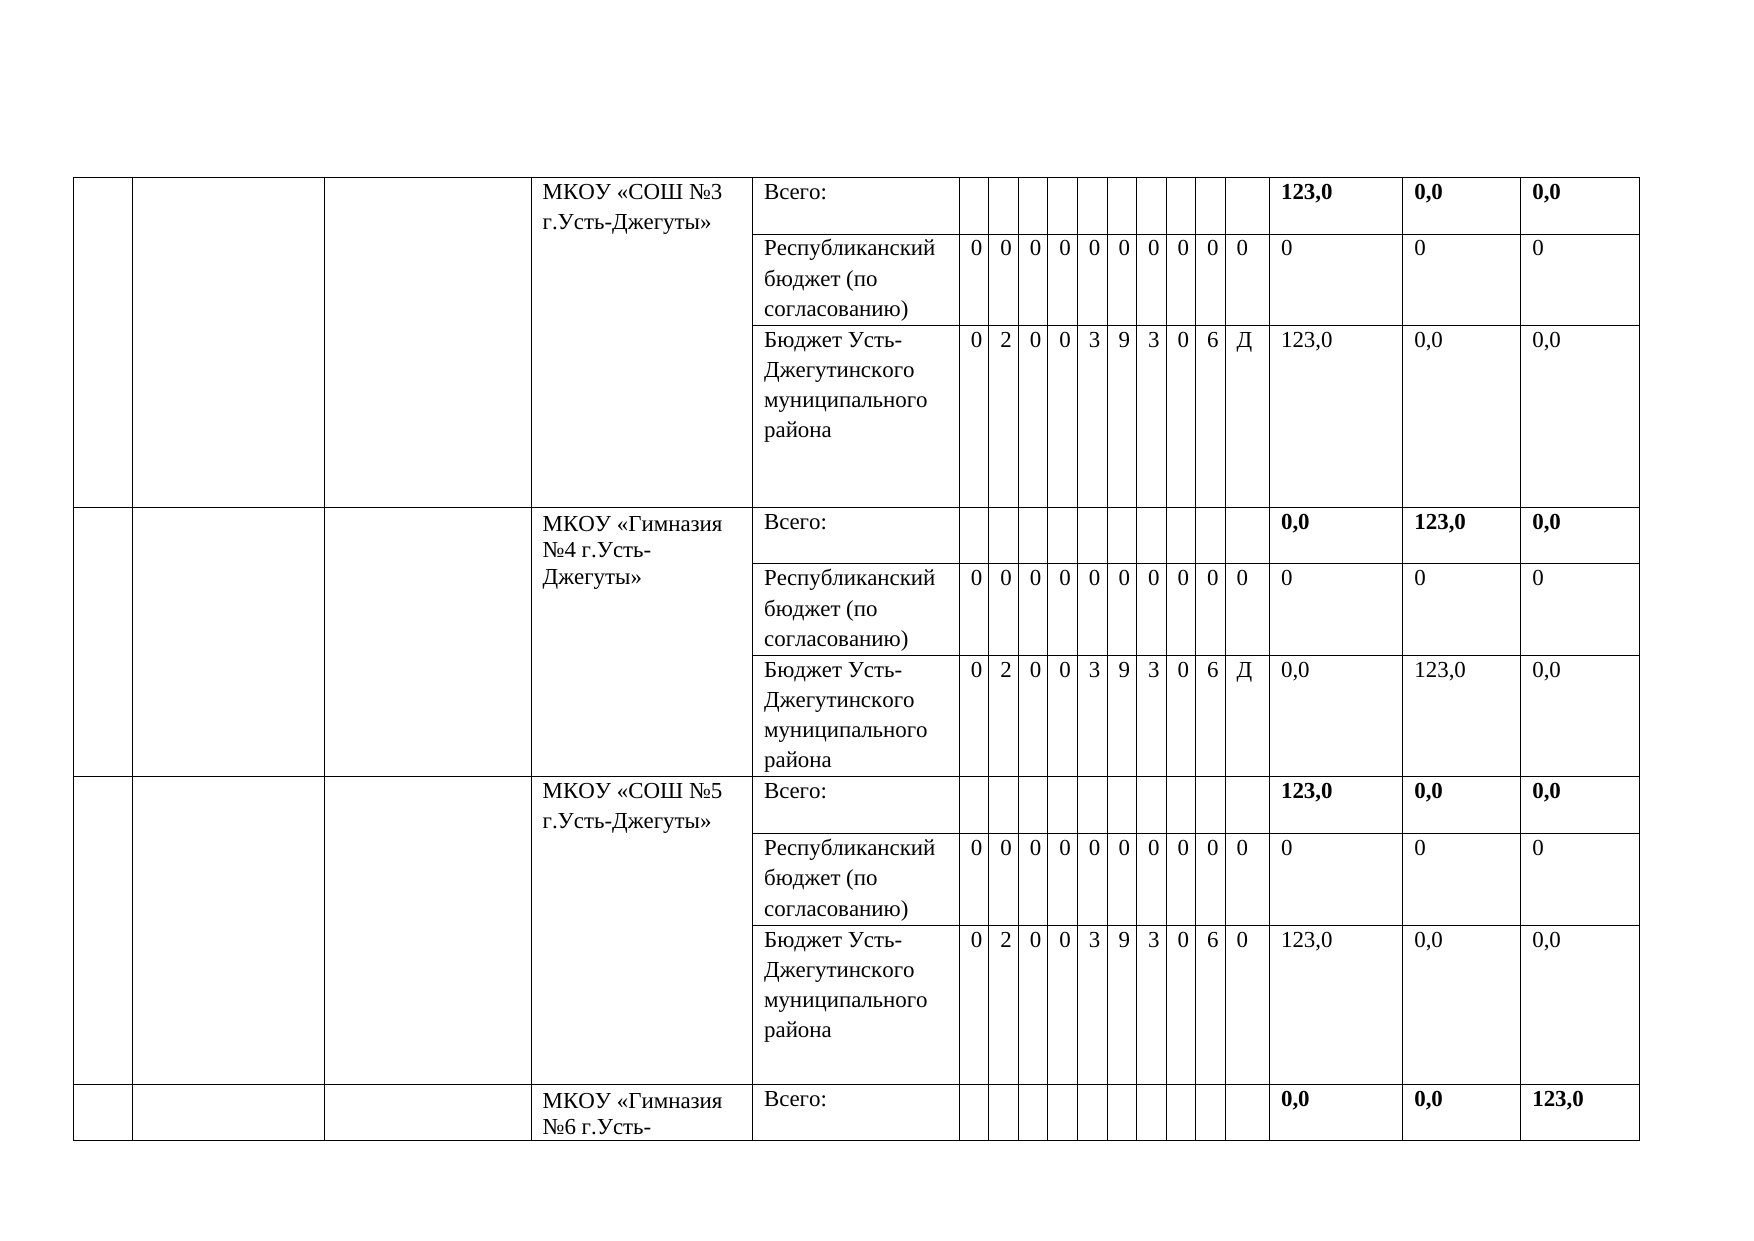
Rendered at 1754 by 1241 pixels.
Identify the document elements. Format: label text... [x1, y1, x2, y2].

table_cell [1167, 508, 1195, 563]
table_cell [960, 508, 988, 563]
table_cell 0,0 [1521, 777, 1639, 833]
table_cell 0 [1137, 564, 1166, 655]
table_cell [1137, 777, 1166, 833]
table_cell 0 [1270, 235, 1402, 325]
table_cell [960, 777, 988, 833]
table_cell [1108, 508, 1136, 563]
table_cell [989, 178, 1018, 233]
table_cell 0,0 [1521, 178, 1639, 233]
table_cell [1019, 777, 1047, 833]
table_cell [1137, 178, 1166, 233]
table_cell [1226, 508, 1269, 563]
table_cell 0 [1270, 564, 1402, 655]
table_cell [1196, 1085, 1225, 1140]
table_cell [133, 1085, 324, 1140]
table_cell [753, 834, 959, 924]
table_cell 0 [1019, 326, 1047, 507]
table_cell 123,0 [1403, 508, 1520, 563]
table_cell 0 [1048, 564, 1077, 655]
table_cell 0 [989, 564, 1018, 655]
table_cell Всего: [753, 508, 959, 563]
table_cell [1078, 178, 1107, 233]
table_cell 6 [1196, 926, 1225, 1083]
table_cell 0 [1226, 834, 1269, 924]
table_cell [1108, 777, 1136, 833]
table_cell 0,0 [1270, 508, 1402, 563]
table_cell 0 [960, 834, 988, 924]
table_cell 3 [1137, 926, 1166, 1083]
table_cell 0 [1521, 834, 1639, 924]
table_cell 0 [1048, 834, 1077, 924]
table_cell 0 [1226, 926, 1269, 1083]
table_cell 3 [1137, 326, 1166, 507]
table_cell [960, 178, 988, 233]
table_cell [1019, 178, 1047, 233]
table_cell [1019, 508, 1047, 563]
table_cell 0 [960, 564, 988, 655]
table_cell Бюджет Усть-Джегутинского муниципального района [753, 656, 959, 776]
table_cell [1108, 178, 1136, 233]
table_cell 0 [1108, 834, 1136, 924]
table_cell 0 [1403, 564, 1520, 655]
table_cell 0,0 [1403, 326, 1520, 507]
table_cell [74, 178, 132, 507]
table_cell Всего: [753, 777, 959, 833]
table_cell [1078, 1085, 1107, 1140]
table_cell 0 [1048, 235, 1077, 325]
table_cell 3 [1078, 326, 1107, 507]
table_cell МКОУ «СОШ №3 г.Усть-Джегуты» [532, 178, 752, 507]
table_cell 123,0 [1521, 1085, 1639, 1140]
table_cell 0 [1108, 564, 1136, 655]
table_cell 123,0 [1270, 926, 1402, 1083]
table_cell [74, 777, 132, 1083]
table_cell [1048, 777, 1077, 833]
table_cell [1108, 1085, 1136, 1140]
table_cell 2 [989, 926, 1018, 1083]
table_cell 0 [1167, 564, 1195, 655]
table_cell 0 [989, 834, 1018, 924]
table_cell 0 [1078, 235, 1107, 325]
table_cell 0,0 [1270, 1085, 1402, 1140]
table_cell 0,0 [1403, 926, 1520, 1083]
table_cell 0 [960, 326, 988, 507]
table_cell 0 [989, 235, 1018, 325]
table_cell [1137, 1085, 1166, 1140]
table_cell 0 [1167, 926, 1195, 1083]
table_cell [753, 926, 959, 1083]
table_cell [133, 508, 324, 776]
table_cell 9 [1108, 656, 1136, 776]
table_cell [1019, 1085, 1047, 1140]
table_cell 2 [989, 326, 1018, 507]
table_cell [1226, 777, 1269, 833]
table_cell [325, 178, 531, 507]
table_cell [960, 1085, 988, 1140]
table_cell 3 [1078, 926, 1107, 1083]
table_cell 0 [1521, 235, 1639, 325]
table_cell [1048, 508, 1077, 563]
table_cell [753, 326, 959, 507]
table_cell 0 [1048, 326, 1077, 507]
table_cell 0,0 [1521, 926, 1639, 1083]
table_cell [753, 235, 959, 325]
table_cell Всего: [753, 178, 959, 233]
table_cell Д [1226, 656, 1269, 776]
table_cell [1196, 178, 1225, 233]
table_cell [1196, 508, 1225, 563]
table_cell [1226, 178, 1269, 233]
table_cell 9 [1108, 326, 1136, 507]
table_cell 0 [1078, 564, 1107, 655]
table_cell 0 [1196, 564, 1225, 655]
table_cell 0 [1137, 834, 1166, 924]
table_cell [989, 508, 1018, 563]
table_cell 0 [1403, 834, 1520, 924]
table_cell [1167, 777, 1195, 833]
table_cell 0,0 [1521, 656, 1639, 776]
table_cell 123,0 [1270, 178, 1402, 233]
table_cell 0 [1167, 326, 1195, 507]
table_cell 0 [1270, 834, 1402, 924]
table_cell 0 [1196, 235, 1225, 325]
table_cell 0 [1226, 235, 1269, 325]
table_cell 123,0 [1403, 656, 1520, 776]
table_cell 0 [1108, 235, 1136, 325]
table_cell [1048, 178, 1077, 233]
table_cell 3 [1078, 656, 1107, 776]
table_cell 0 [960, 656, 988, 776]
table_cell МКОУ «Гимназия №4 г.Усть-Джегуты» [532, 508, 752, 776]
table_cell [325, 1085, 531, 1140]
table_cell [532, 1085, 752, 1140]
table_cell 0 [1403, 235, 1520, 325]
table_cell 0 [1019, 564, 1047, 655]
table_cell 0 [1196, 834, 1225, 924]
table_cell [325, 508, 531, 776]
table_cell 0 [1019, 656, 1047, 776]
table_cell 0 [1521, 564, 1639, 655]
table_cell [989, 1085, 1018, 1140]
table_cell [133, 178, 324, 507]
table_cell [133, 777, 324, 1083]
table_cell [1196, 777, 1225, 833]
table_cell 0,0 [1403, 1085, 1520, 1140]
table_cell 9 [1108, 926, 1136, 1083]
table_cell [1078, 777, 1107, 833]
table_cell 0,0 [1403, 178, 1520, 233]
table_cell 0 [1226, 564, 1269, 655]
table_cell 0 [960, 926, 988, 1083]
table_cell 0 [1167, 235, 1195, 325]
table_cell 0 [1078, 834, 1107, 924]
table_cell 0 [1048, 656, 1077, 776]
table_cell 0 [1167, 656, 1195, 776]
table_cell 6 [1196, 326, 1225, 507]
table_cell 0,0 [1270, 656, 1402, 776]
table_cell 0 [1137, 235, 1166, 325]
table_cell 0 [1019, 834, 1047, 924]
table_cell МКОУ «СОШ №5 г.Усть-Джегуты» [532, 777, 752, 1083]
table_cell 6 [1196, 656, 1225, 776]
table_cell Д [1226, 326, 1269, 507]
table_cell 0 [1019, 926, 1047, 1083]
table_cell [74, 508, 132, 776]
table_cell Всего: [753, 1085, 959, 1140]
table_cell 0,0 [1521, 326, 1639, 507]
table_cell [74, 1085, 132, 1140]
table_cell 3 [1137, 656, 1166, 776]
table_cell [1078, 508, 1107, 563]
table_cell Республиканский бюджет (по согласованию) [753, 564, 959, 655]
table_cell 0,0 [1521, 508, 1639, 563]
table_cell 0 [1048, 926, 1077, 1083]
table_cell 0 [1019, 235, 1047, 325]
table_cell 123,0 [1270, 777, 1402, 833]
table_cell 0 [1167, 834, 1195, 924]
table_cell [1137, 508, 1166, 563]
table_cell 123,0 [1270, 326, 1402, 507]
table_cell [989, 777, 1018, 833]
table_cell [1167, 1085, 1195, 1140]
table_cell [325, 777, 531, 1083]
table_cell [1167, 178, 1195, 233]
table_cell 0 [960, 235, 988, 325]
table_cell [1048, 1085, 1077, 1140]
table_cell 2 [989, 656, 1018, 776]
table_cell 0,0 [1403, 777, 1520, 833]
table_cell [1226, 1085, 1269, 1140]
